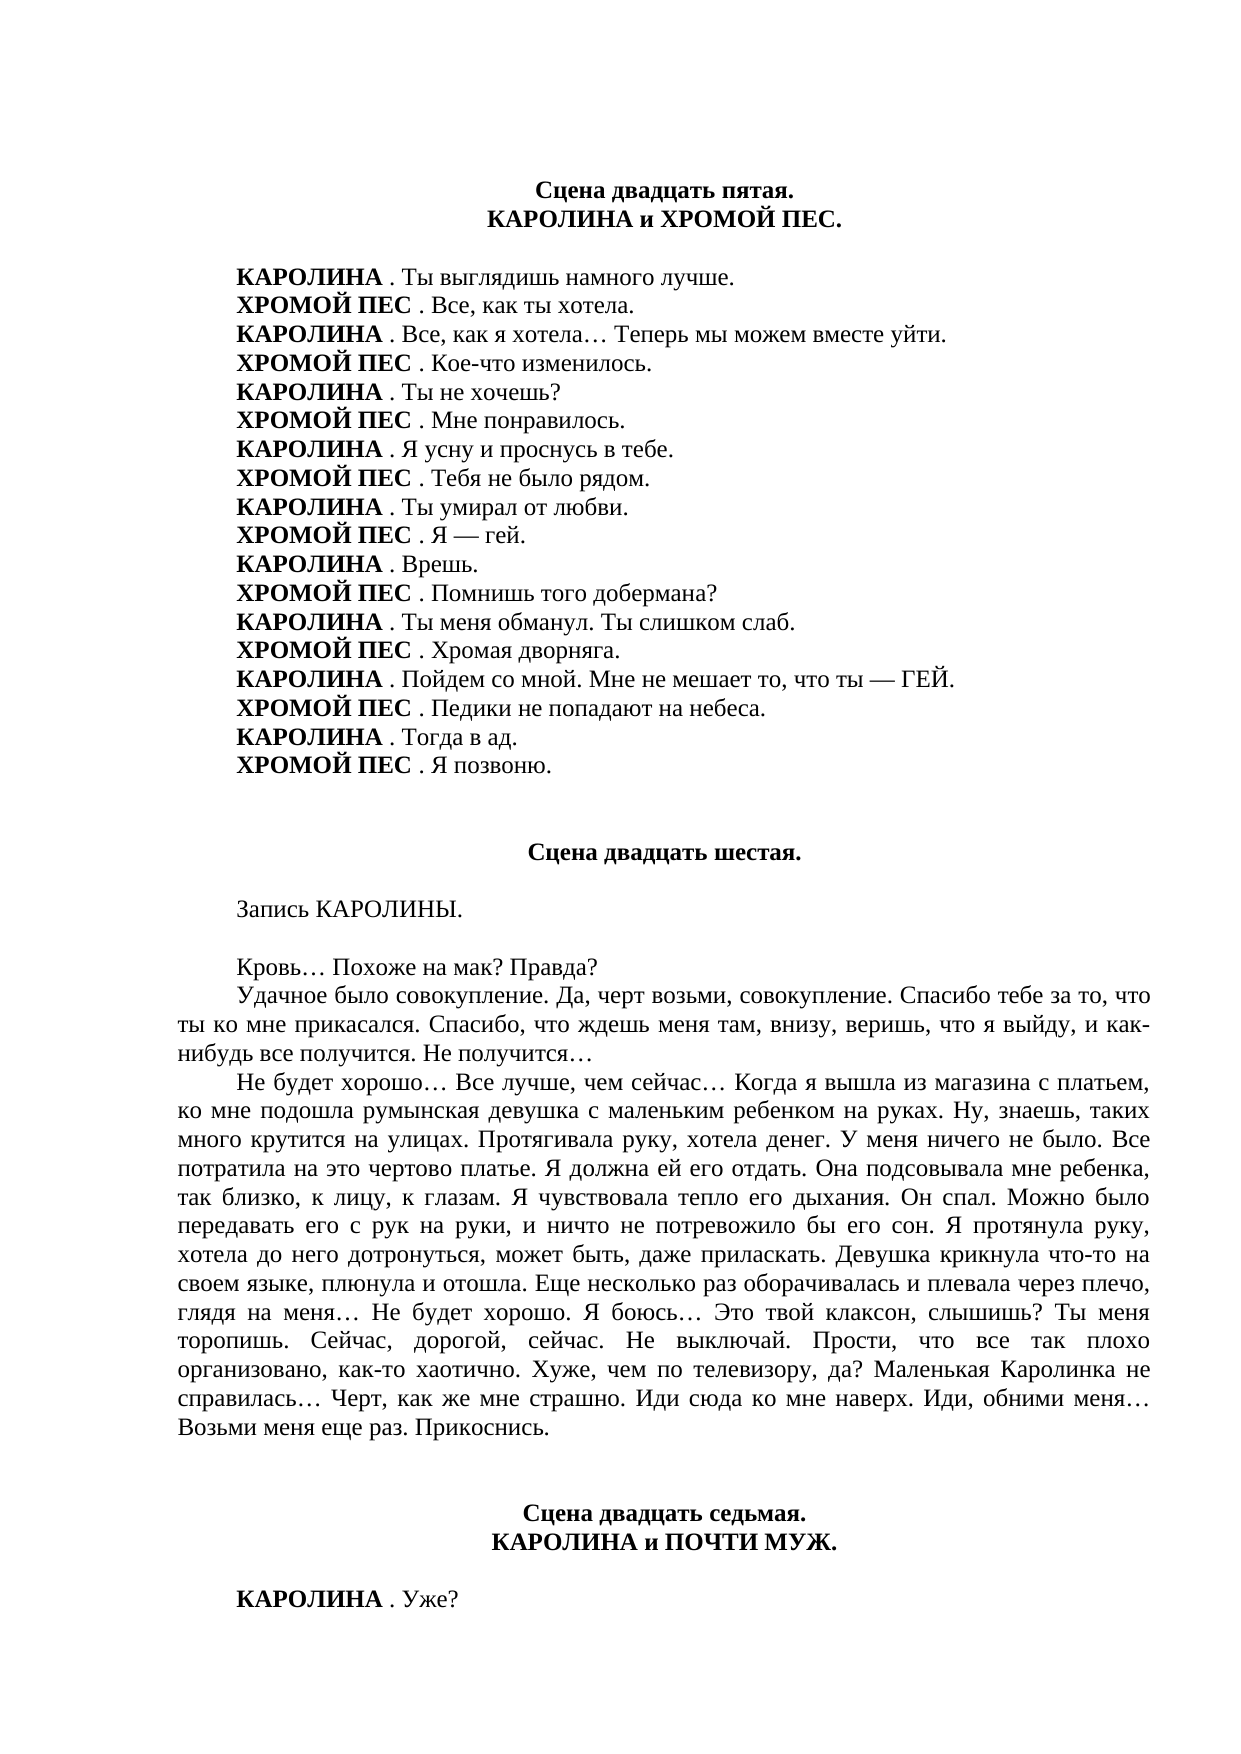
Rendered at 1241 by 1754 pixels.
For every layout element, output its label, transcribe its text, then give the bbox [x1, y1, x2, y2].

subtitle КАРОЛИНА и ХРОМОЙ ПЕС. [177, 204, 1152, 233]
text КАРОЛИНА . Ты не хочешь? [177, 377, 1152, 406]
text ХРОМОЙ ПЕС . Хромая дворняга. [177, 636, 1152, 664]
text ХРОМОЙ ПЕС . Мне понравилось. [177, 406, 1152, 434]
text ХРОМОЙ ПЕС . Я позвоню. [177, 751, 1152, 779]
text КАРОЛИНА . Врешь. [177, 549, 1152, 578]
text Запись КАРОЛИНЫ. [177, 894, 1152, 923]
text КАРОЛИНА . Я усну и проснусь в тебе. [177, 434, 1152, 463]
subtitle Сцена двадцать шестая. [177, 837, 1152, 866]
text КАРОЛИНА . Тогда в ад. [177, 722, 1152, 751]
subtitle Сцена двадцать пятая. [177, 176, 1152, 204]
text Кровь… Похоже на мак? Правда? [177, 952, 1152, 981]
text КАРОЛИНА . Ты меня обманул. Ты слишком слаб. [177, 607, 1152, 636]
text КАРОЛИНА . Ты выглядишь намного лучше. [177, 262, 1152, 291]
text КАРОЛИНА . Уже? [177, 1584, 1152, 1613]
text КАРОЛИНА . Все, как я хотела… Теперь мы можем вместе уйти. [177, 319, 1152, 348]
text Не будет хорошо… Все лучше, чем сейчас… Когда я вышла из магазина с платьем, ко мне подошла румынская девушка с маленьким ребенком на руках. Ну, знаешь, таких много крутится на улицах. Протягивала руку, хотела денег. У меня ничего не было. Все потратила на это чертово платье. Я должна ей его отдать. Она подсовывала мне ребенка, так близко, к лицу, к глазам. Я чувствовала тепло его дыхания. Он спал. Можно было передавать его с рук на руки, и ничто не потревожило бы его сон. Я протянула руку, хотела до него дотронуться, может быть, даже приласкать. Девушка крикнула что-то на своем языке, плюнула и отошла. Еще несколько раз оборачивалась и плевала через плечо, глядя на меня… Не будет хорошо. Я боюсь… Это твой клаксон, слышишь? Ты меня торопишь. Сейчас, дорогой, сейчас. Не выключай. Прости, что все так плохо организовано, как-то хаотично. Хуже, чем по телевизору, да? Маленькая Каролинка не справилась… Черт, как же мне страшно. Иди сюда ко мне наверх. Иди, обними меня… Возьми меня еще раз. Прикоснись. [177, 1067, 1152, 1441]
text ХРОМОЙ ПЕС . Педики не попадают на небеса. [177, 693, 1152, 722]
text ХРОМОЙ ПЕС . Помнишь того добермана? [177, 578, 1152, 607]
text ХРОМОЙ ПЕС . Все, как ты хотела. [177, 291, 1152, 319]
text КАРОЛИНА . Пойдем со мной. Мне не мешает то, что ты — ГЕЙ. [177, 664, 1152, 693]
subtitle КАРОЛИНА и ПОЧТИ МУЖ. [177, 1527, 1152, 1556]
text Удачное было совокупление. Да, черт возьми, совокупление. Спасибо тебе за то, что ты ко мне прикасался. Спасибо, что ждешь меня там, внизу, веришь, что я выйду, и как-нибудь все получится. Не получится… [177, 981, 1152, 1067]
subtitle Сцена двадцать седьмая. [177, 1498, 1152, 1527]
text ХРОМОЙ ПЕС . Кое-что изменилось. [177, 348, 1152, 377]
text ХРОМОЙ ПЕС . Тебя не было рядом. [177, 463, 1152, 492]
text КАРОЛИНА . Ты умирал от любви. [177, 492, 1152, 521]
text ХРОМОЙ ПЕС . Я — гей. [177, 521, 1152, 549]
